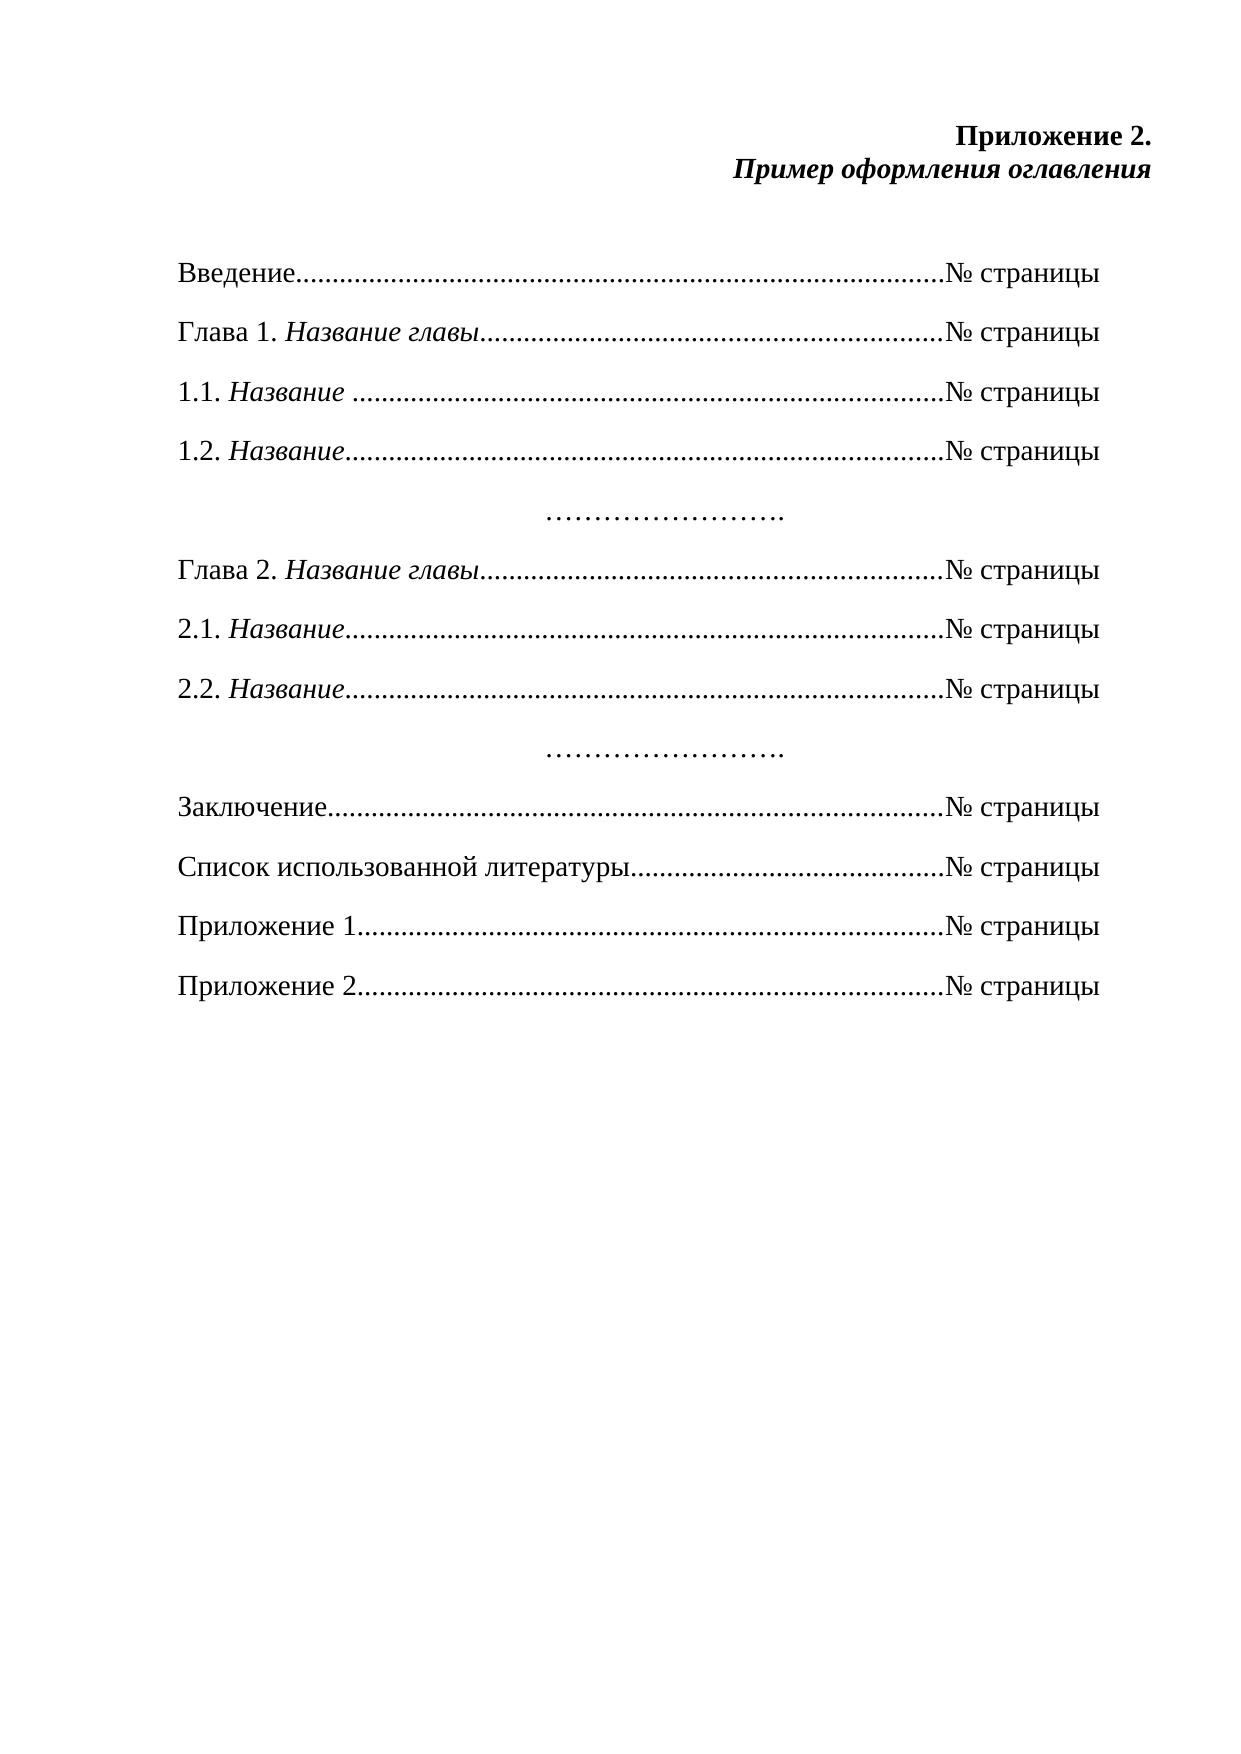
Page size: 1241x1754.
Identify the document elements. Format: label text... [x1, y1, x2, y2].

text 2.2. Название № страницы [177, 671, 1152, 704]
text 1.2. Название № страницы [177, 433, 1152, 467]
text Пример оформления оглавления [177, 152, 1152, 185]
text ……………………. [177, 493, 1152, 526]
text Глава 2. Название главы № страницы [177, 552, 1152, 586]
text Приложение 1 № страницы [177, 908, 1152, 942]
text ……………………. [177, 730, 1152, 764]
text Глава 1. Название главы № страницы [177, 314, 1152, 348]
text Список использованной литературы № страницы [177, 849, 1152, 882]
text Приложение 2 № страницы [177, 968, 1152, 1001]
text 2.1. Название № страницы [177, 611, 1152, 645]
text 1.1. Название № страницы [177, 374, 1152, 407]
text Заключение № страницы [177, 789, 1152, 823]
text Введение № страницы [177, 255, 1152, 289]
text Приложение 2. [177, 118, 1152, 152]
